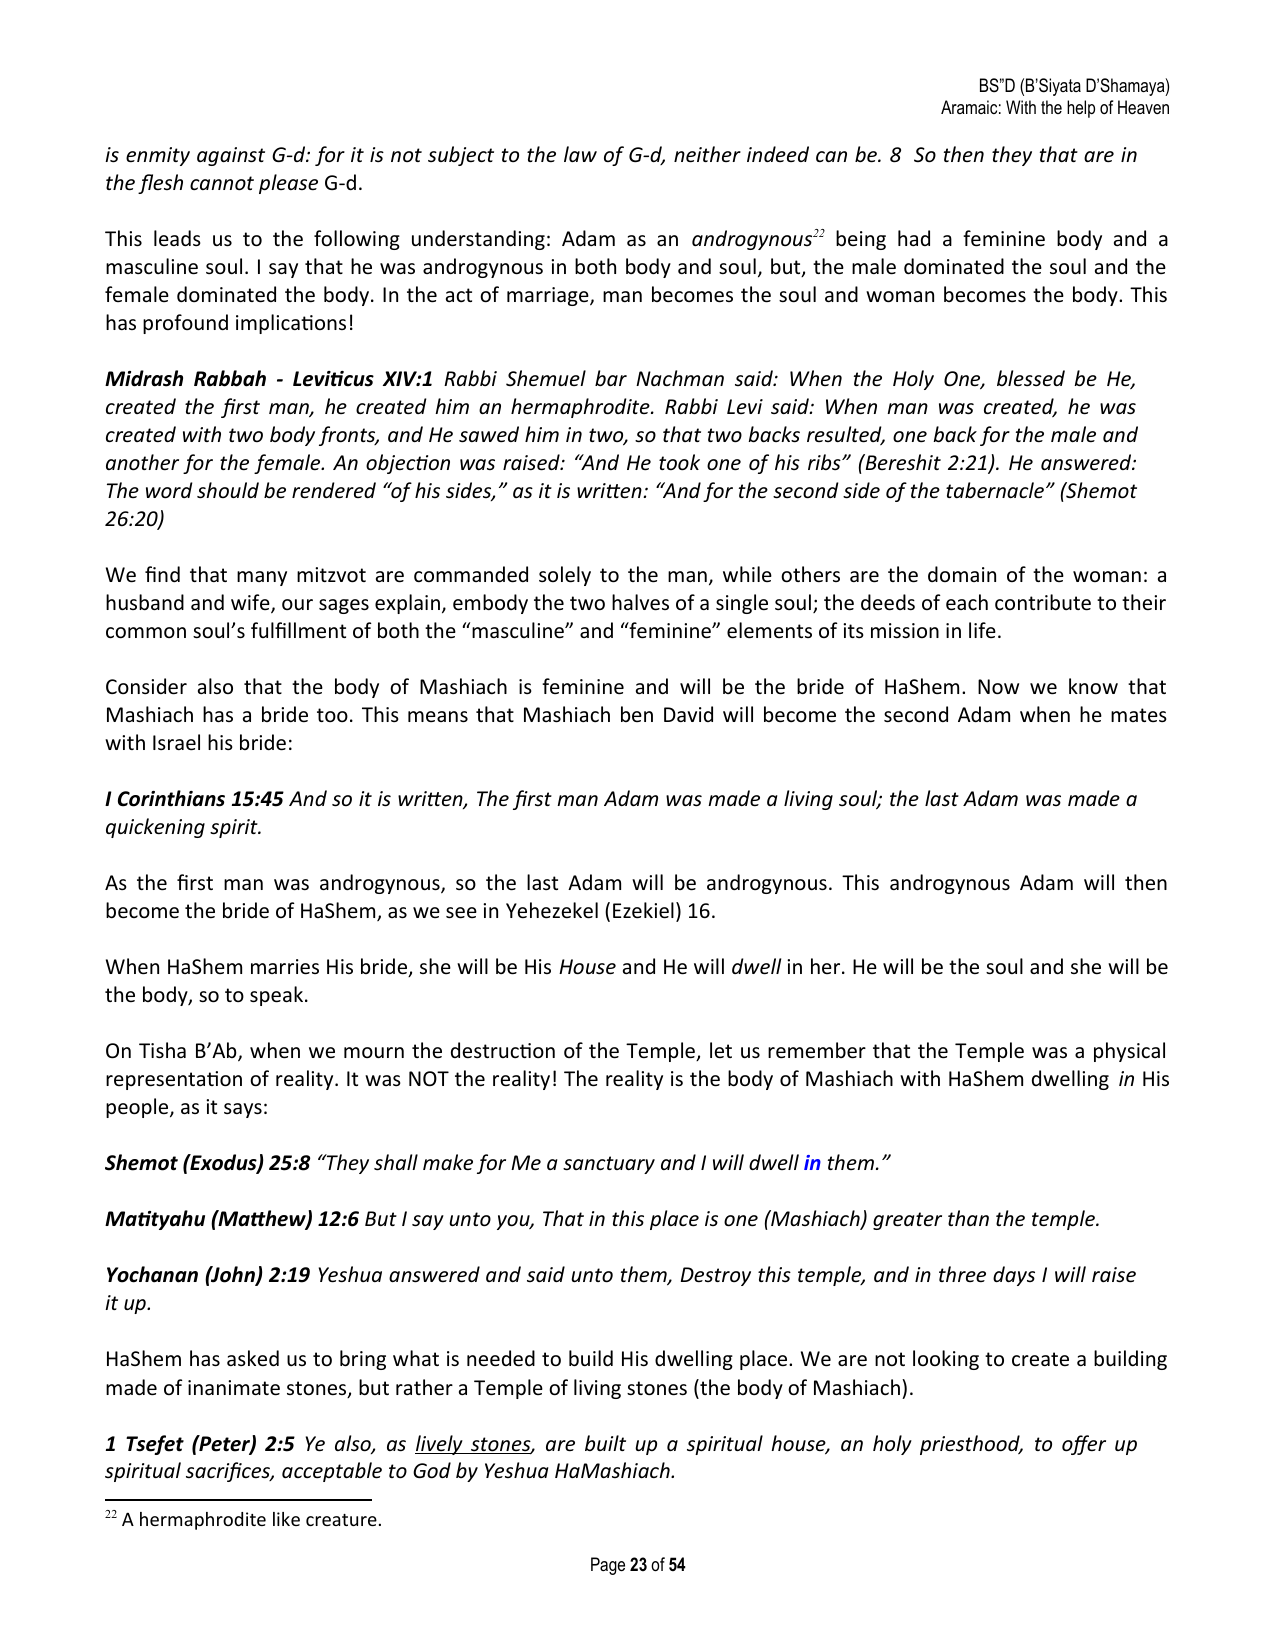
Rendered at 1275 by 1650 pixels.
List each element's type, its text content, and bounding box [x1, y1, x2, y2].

text We find that many mitzvot are commanded solely to the man, while others are the domain of the woman: a husband and wife, our sages explain, embody the two halves of a single soul; the deeds of each contribute to their common soul’s fulfillment of both the “masculine” and “feminine” elements of its mission in life. [105, 560, 1170, 644]
text Yochanan (John) 2:19 Yeshua answered and said unto them, Destroy this temple, and in three days I will raise it up. [105, 1261, 1140, 1317]
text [105, 140, 1140, 196]
text On Tisha B’Ab, when we mourn the destruction of the Temple, let us remember that the Temple was a physical representation of reality. It was NOT the reality! The reality is the body of Mashiach with HaShem dwelling in His people, as it says: [105, 1036, 1170, 1120]
text Consider also that the body of Mashiach is feminine and will be the bride of HaShem. Now we know that Mashiach has a bride too. This means that Mashiach ben David will become the second Adam when he mates with Israel his bride: [105, 672, 1170, 756]
text Shemot (Exodus) 25:8 “They shall make for Me a sanctuary and I will dwell in them.” [105, 1148, 1140, 1176]
text When HaShem marries His bride, she will be His House and He will dwell in her. He will be the soul and she will be the body, so to speak. [105, 952, 1170, 1008]
text I Corinthians And so it is written, The first man Adam was made a living soul; the last Adam was made a quickening spirit. [105, 784, 1140, 840]
text As the first man was androgynous, so the last Adam will be androgynous. This androgynous Adam will then become the bride of HaShem, as we see in Yehezekel (Ezekiel) 16. [105, 868, 1170, 924]
text Matityahu (Matthew) 12:6 But I say unto you, That in this place is one (Mashiach) greater than the temple. [105, 1204, 1140, 1232]
text HaShem has asked us to bring what is needed to build His dwelling place. We are not looking to create a building made of inanimate stones, but rather a Temple of living stones (the body of Mashiach). [105, 1344, 1170, 1401]
text 1 Tsefet (Peter) 2:5 Ye also, as lively stones, are built up a spiritual house, an holy priesthood, to offer up spiritual sacrifices, acceptable to God by Yeshua HaMashiach. [105, 1429, 1140, 1485]
text Midrash Rabbah - Leviticus XIV:1 Rabbi Shemuel bar Nachman said: When the Holy One, blessed be He, created the first man, he created him an hermaphrodite. Rabbi Levi said: When man was created, he was created with two body fronts, and He sawed him in two, so that two backs resulted, one back for the male and another for the female. An objection was raised: “And He took one of his ribs” (Bereshit 2:21). He answered: The word should be rendered “of his sides,” as it is written: “And for the second side of the tabernacle” (Shemot 26:20) [105, 364, 1140, 532]
text This leads us to the following understanding: Adam as an androgynous being had a feminine body and a masculine soul. I say that he was androgynous in both body and soul, but, the male dominated the soul and the female dominated the body. In the act of marriage, man becomes the soul and woman becomes the body. This has profound implications! [105, 224, 1170, 336]
